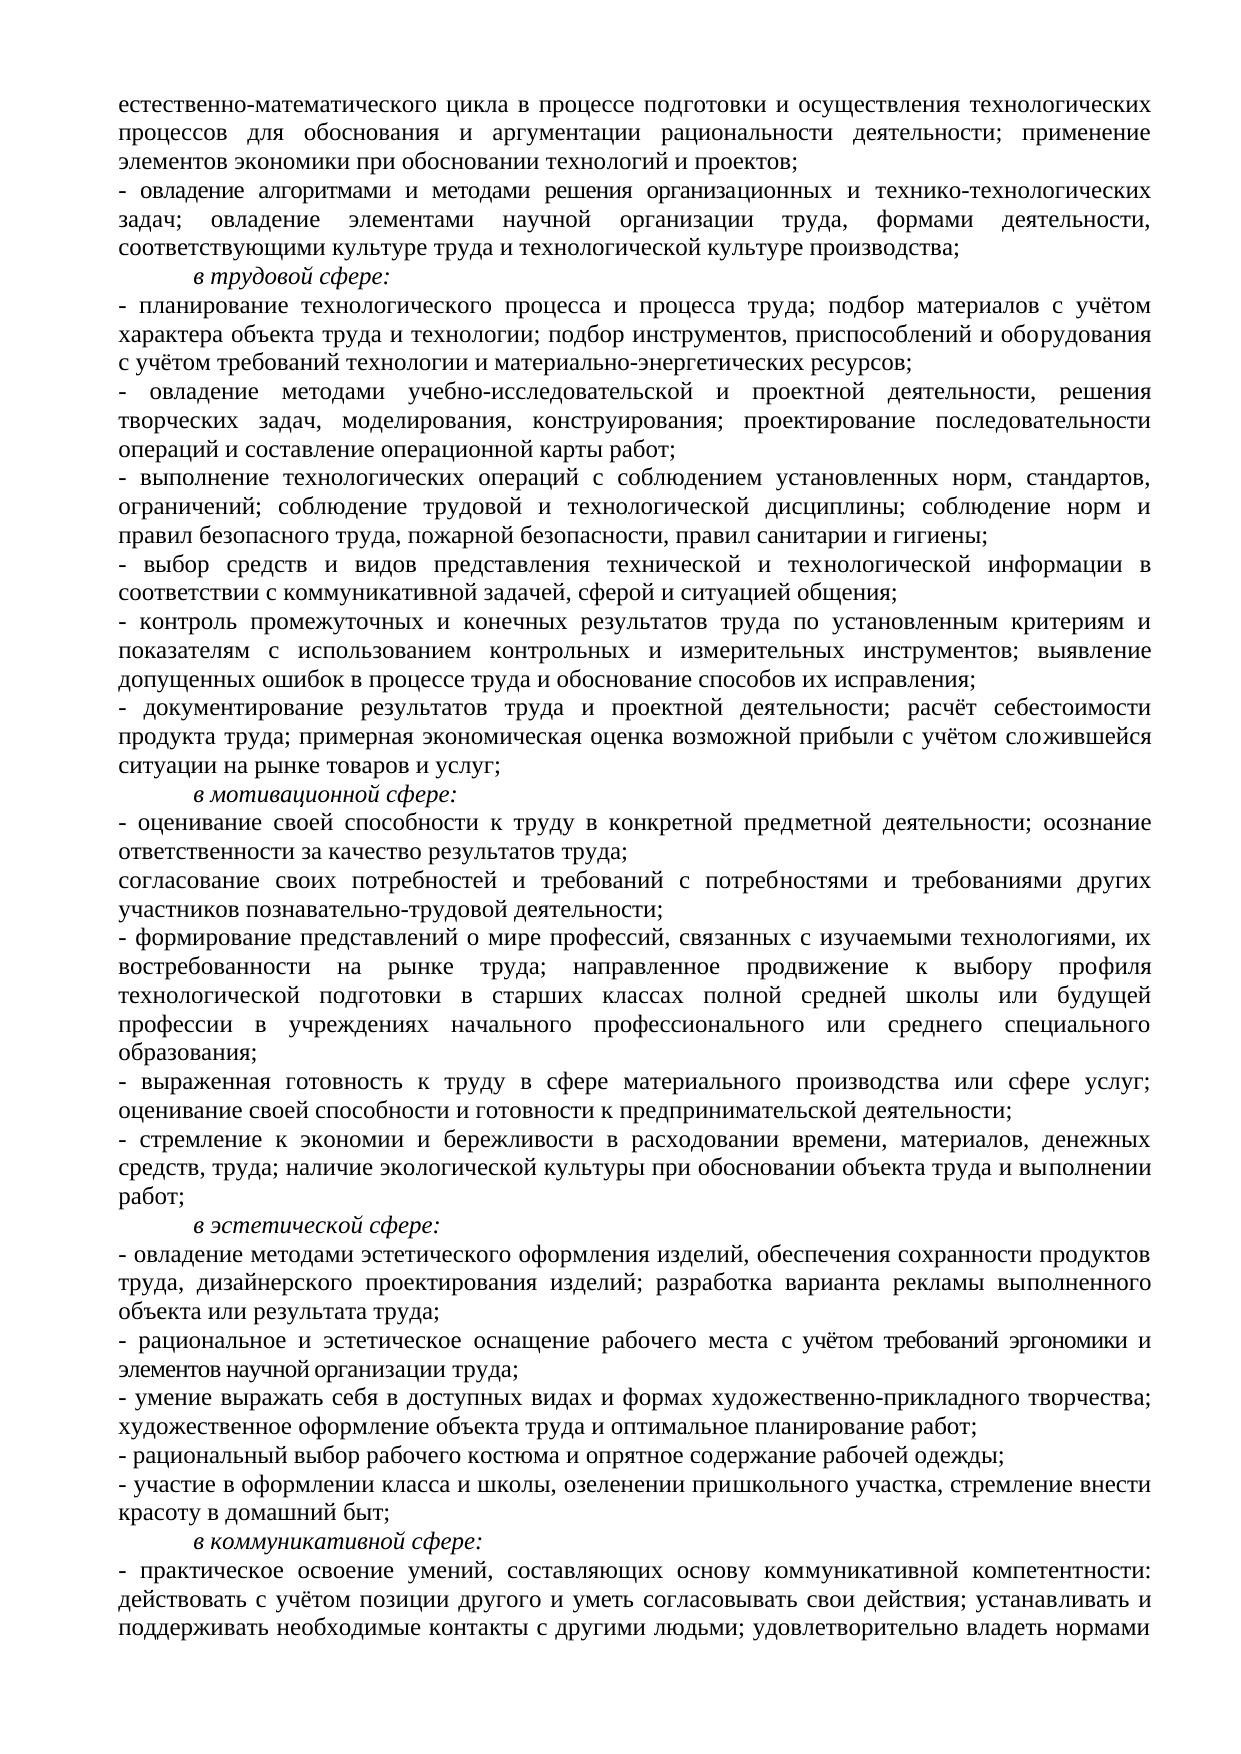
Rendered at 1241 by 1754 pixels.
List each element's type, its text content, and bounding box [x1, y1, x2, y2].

text - рациональный выбор рабочего костюма и опрятное содержание рабочей одежды; [118, 1440, 1152, 1469]
text - контроль промежуточных и конечных результатов труда по установленным критериям и показателям с использованием контрольных и измерительных инструментов; выявление допущенных ошибок в процессе труда и обоснование способов их исправления; [118, 606, 1152, 692]
text - формирование представлений о мире профессий, связанных с изучаемыми технологиями, их востребованности на рынке труда; направленное продвижение к выбору профиля технологической подготовки в старших классах полной средней школы или будущей профессии в учреждениях начального профессионального или среднего специального образования; [118, 922, 1152, 1066]
text в трудовой сфере: [193, 261, 1152, 290]
text - оценивание своей способности к труду в конкретной предметной деятельности; осознание ответственности за качество результатов труда; [118, 807, 1152, 865]
text в эстетической сфере: [193, 1210, 1152, 1239]
text в коммуникативной сфере: [193, 1526, 1152, 1555]
text в мотивационной сфере: [193, 779, 1152, 807]
text - документирование результатов труда и проектной деятельности; расчёт себестоимости продукта труда; примерная экономическая оценка возможной прибыли с учётом сложившейся ситуации на рынке товаров и услуг; [118, 692, 1152, 779]
text - выполнение технологических операций с соблюдением установленных норм, стандартов, ограничений; соблюдение трудовой и технологической дисциплины; соблюдение норм и правил безопасного труда, пожарной безопасности, правил санитарии и гигиены; [118, 462, 1152, 549]
text - участие в оформлении класса и школы, озеленении пришкольного участка, стремление внести красоту в домашний быт; [118, 1469, 1152, 1526]
text - планирование технологического процесса и процесса труда; подбор материалов с учётом характера объекта труда и технологии; подбор инструментов, приспособлений и оборудования с учётом требований технологии и материально-энергетических ресурсов; [118, 290, 1152, 376]
text - выбор средств и видов представления технической и технологической информации в соответствии с коммуникативной задачей, сферой и ситуацией общения; [118, 549, 1152, 606]
text - рациональное и эстетическое оснащение рабочего места с учётом требований эргономики и элементов научной организации труда; [118, 1325, 1152, 1382]
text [118, 1555, 1152, 1641]
text согласование своих потребностей и требований с потребностями и требованиями других участников познавательно-трудовой деятельности; [118, 865, 1152, 922]
text - умение выражать себя в доступных видах и формах художественно-прикладного творчества; художественное оформление объекта труда и оптимальное планирование работ; [118, 1382, 1152, 1440]
text - стремление к экономии и бережливости в расходовании времени, материалов, денежных средств, труда; наличие экологической культуры при обосновании объекта труда и выполнении работ; [118, 1124, 1152, 1210]
text - овладение методами учебно-исследовательской и проектной деятельности, решения творческих задач, моделирования, конструирования; проектирование последовательности операций и составление операционной карты работ; [118, 376, 1152, 462]
text - выраженная готовность к труду в сфере материального производства или сфере услуг; оценивание своей способности и готовности к предпринимательской деятельности; [118, 1066, 1152, 1124]
text - овладение алгоритмами и методами решения организационных и технико-технологических задач; овладение элементами научной организации труда, формами деятельности, соответствующими культуре труда и технологической культуре производства; [118, 175, 1152, 261]
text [118, 89, 1152, 175]
text - овладение методами эстетического оформления изделий, обеспечения сохранности продуктов труда, дизайнерского проектирования изделий; разработка варианта рекламы выполненного объекта или результата труда; [118, 1239, 1152, 1325]
